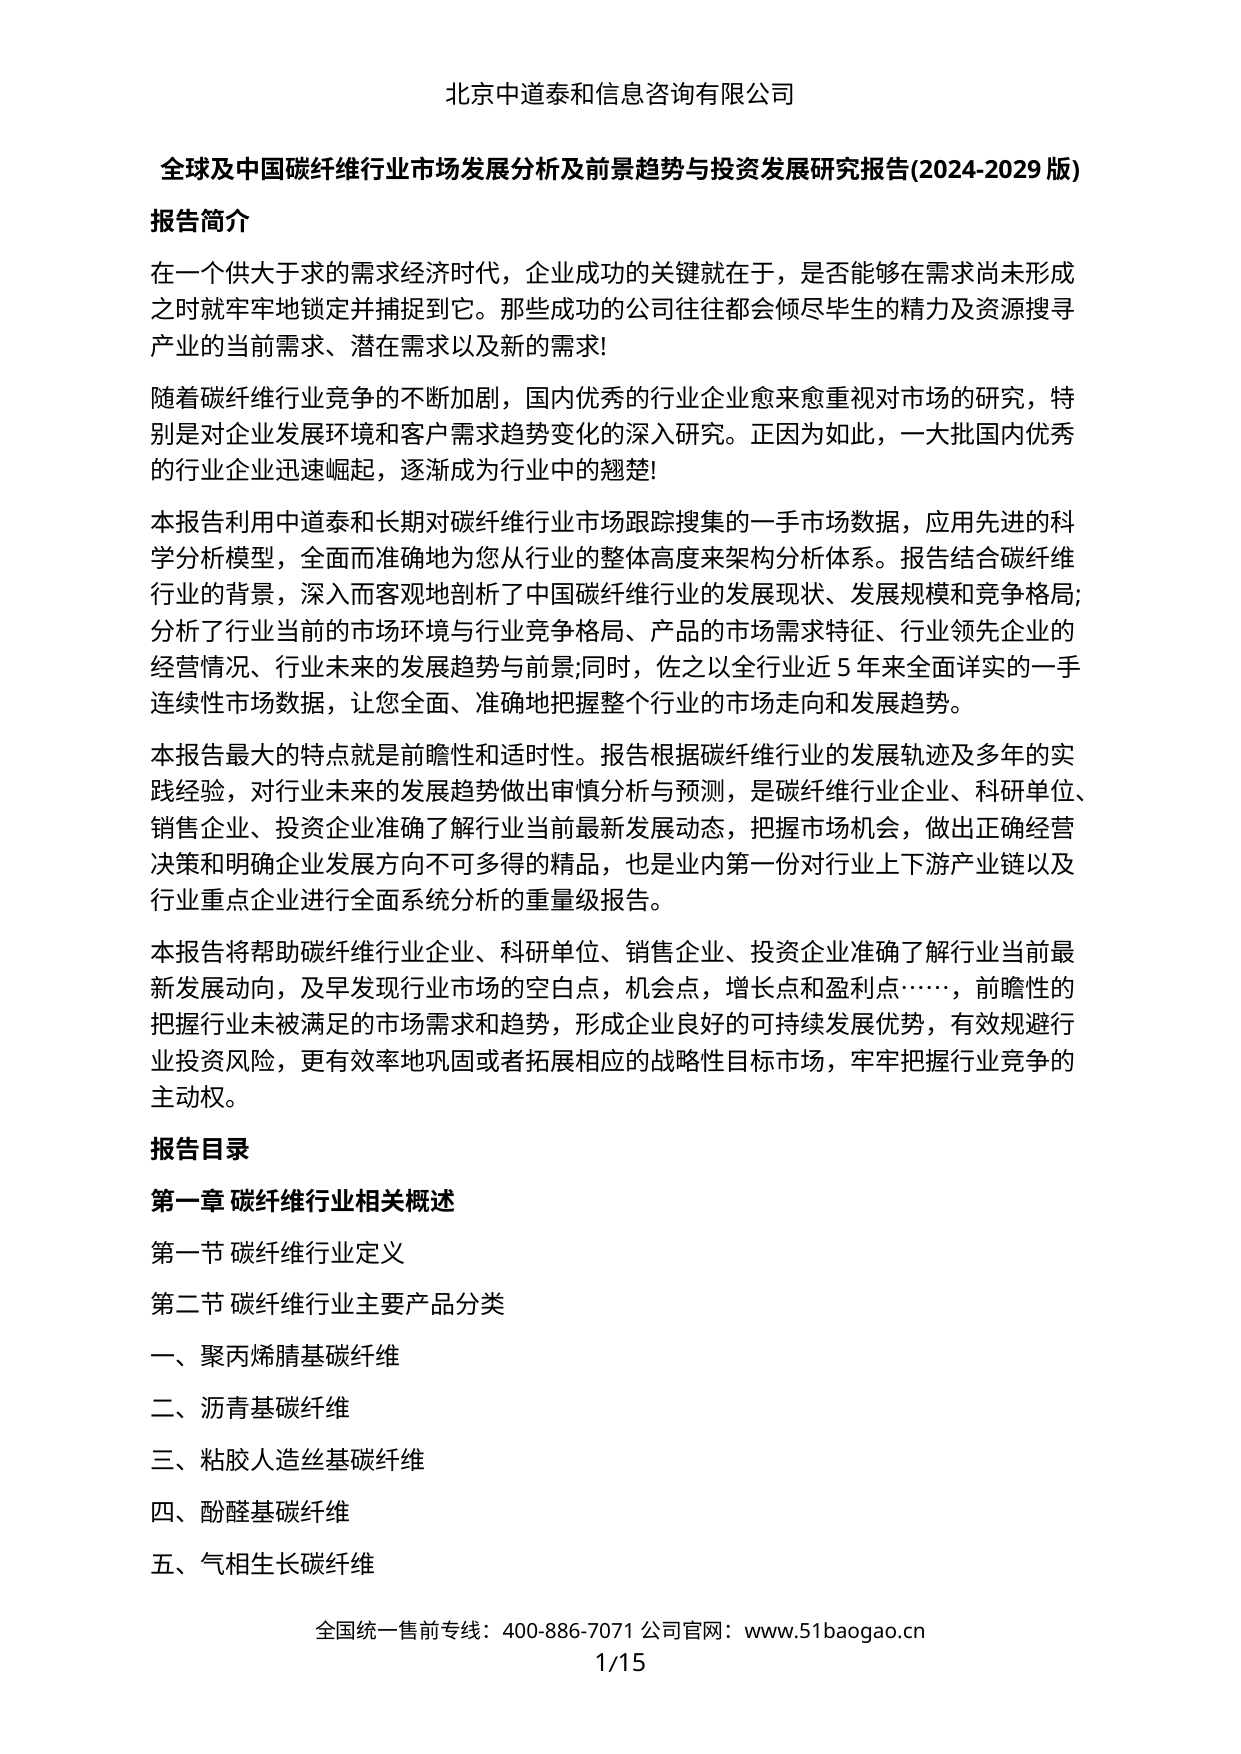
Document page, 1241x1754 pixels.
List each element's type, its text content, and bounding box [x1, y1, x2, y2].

text 第二节 碳纤维行业主要产品分类 [150, 1285, 1090, 1321]
text 一、聚丙烯腈基碳纤维 [150, 1337, 1090, 1373]
text 第一节 碳纤维行业定义 [150, 1233, 1090, 1269]
text 在一个供大于求的需求经济时代，企业成功的关键就在于，是否能够在需求尚未形成之时就牢牢地锁定并捕捉到它。那些成功的公司往往都会倾尽毕生的精力及资源搜寻产业的当前需求、潜在需求以及新的需求! [150, 254, 1090, 362]
text 报告目录 [150, 1129, 1090, 1166]
text 五、气相生长碳纤维 [150, 1544, 1090, 1581]
text 三、粘胶人造丝基碳纤维 [150, 1441, 1090, 1477]
text 全球及中国碳纤维行业市场发展分析及前景趋势与投资发展研究报告(2024-2029版) [150, 150, 1090, 186]
text 四、酚醛基碳纤维 [150, 1492, 1090, 1529]
text 报告简介 [150, 202, 1090, 238]
text 随着碳纤维行业竞争的不断加剧，国内优秀的行业企业愈来愈重视对市场的研究，特别是对企业发展环境和客户需求趋势变化的深入研究。正因为如此，一大批国内优秀的行业企业迅速崛起，逐渐成为行业中的翘楚! [150, 378, 1090, 487]
text 第一章 碳纤维行业相关概述 [150, 1181, 1090, 1217]
text 本报告将帮助碳纤维行业企业、科研单位、销售企业、投资企业准确了解行业当前最新发展动向，及早发现行业市场的空白点，机会点，增长点和盈利点……，前瞻性的把握行业未被满足的市场需求和趋势，形成企业良好的可持续发展优势，有效规避行业投资风险，更有效率地巩固或者拓展相应的战略性目标市场，牢牢把握行业竞争的主动权。 [150, 932, 1090, 1114]
text 二、沥青基碳纤维 [150, 1389, 1090, 1425]
text 本报告最大的特点就是前瞻性和适时性。报告根据碳纤维行业的发展轨迹及多年的实践经验，对行业未来的发展趋势做出审慎分析与预测，是碳纤维行业企业、科研单位、销售企业、投资企业准确了解行业当前最新发展动态，把握市场机会，做出正确经营决策和明确企业发展方向不可多得的精品，也是业内第一份对行业上下游产业链以及行业重点企业进行全面系统分析的重量级报告。 [150, 736, 1090, 917]
text 本报告利用中道泰和长期对碳纤维行业市场跟踪搜集的一手市场数据，应用先进的科学分析模型，全面而准确地为您从行业的整体高度来架构分析体系。报告结合碳纤维行业的背景，深入而客观地剖析了中国碳纤维行业的发展现状、发展规模和竞争格局;分析了行业当前的市场环境与行业竞争格局、产品的市场需求特征、行业领先企业的经营情况、行业未来的发展趋势与前景;同时，佐之以全行业近5年来全面详实的一手连续性市场数据，让您全面、准确地把握整个行业的市场走向和发展趋势。 [150, 502, 1090, 720]
